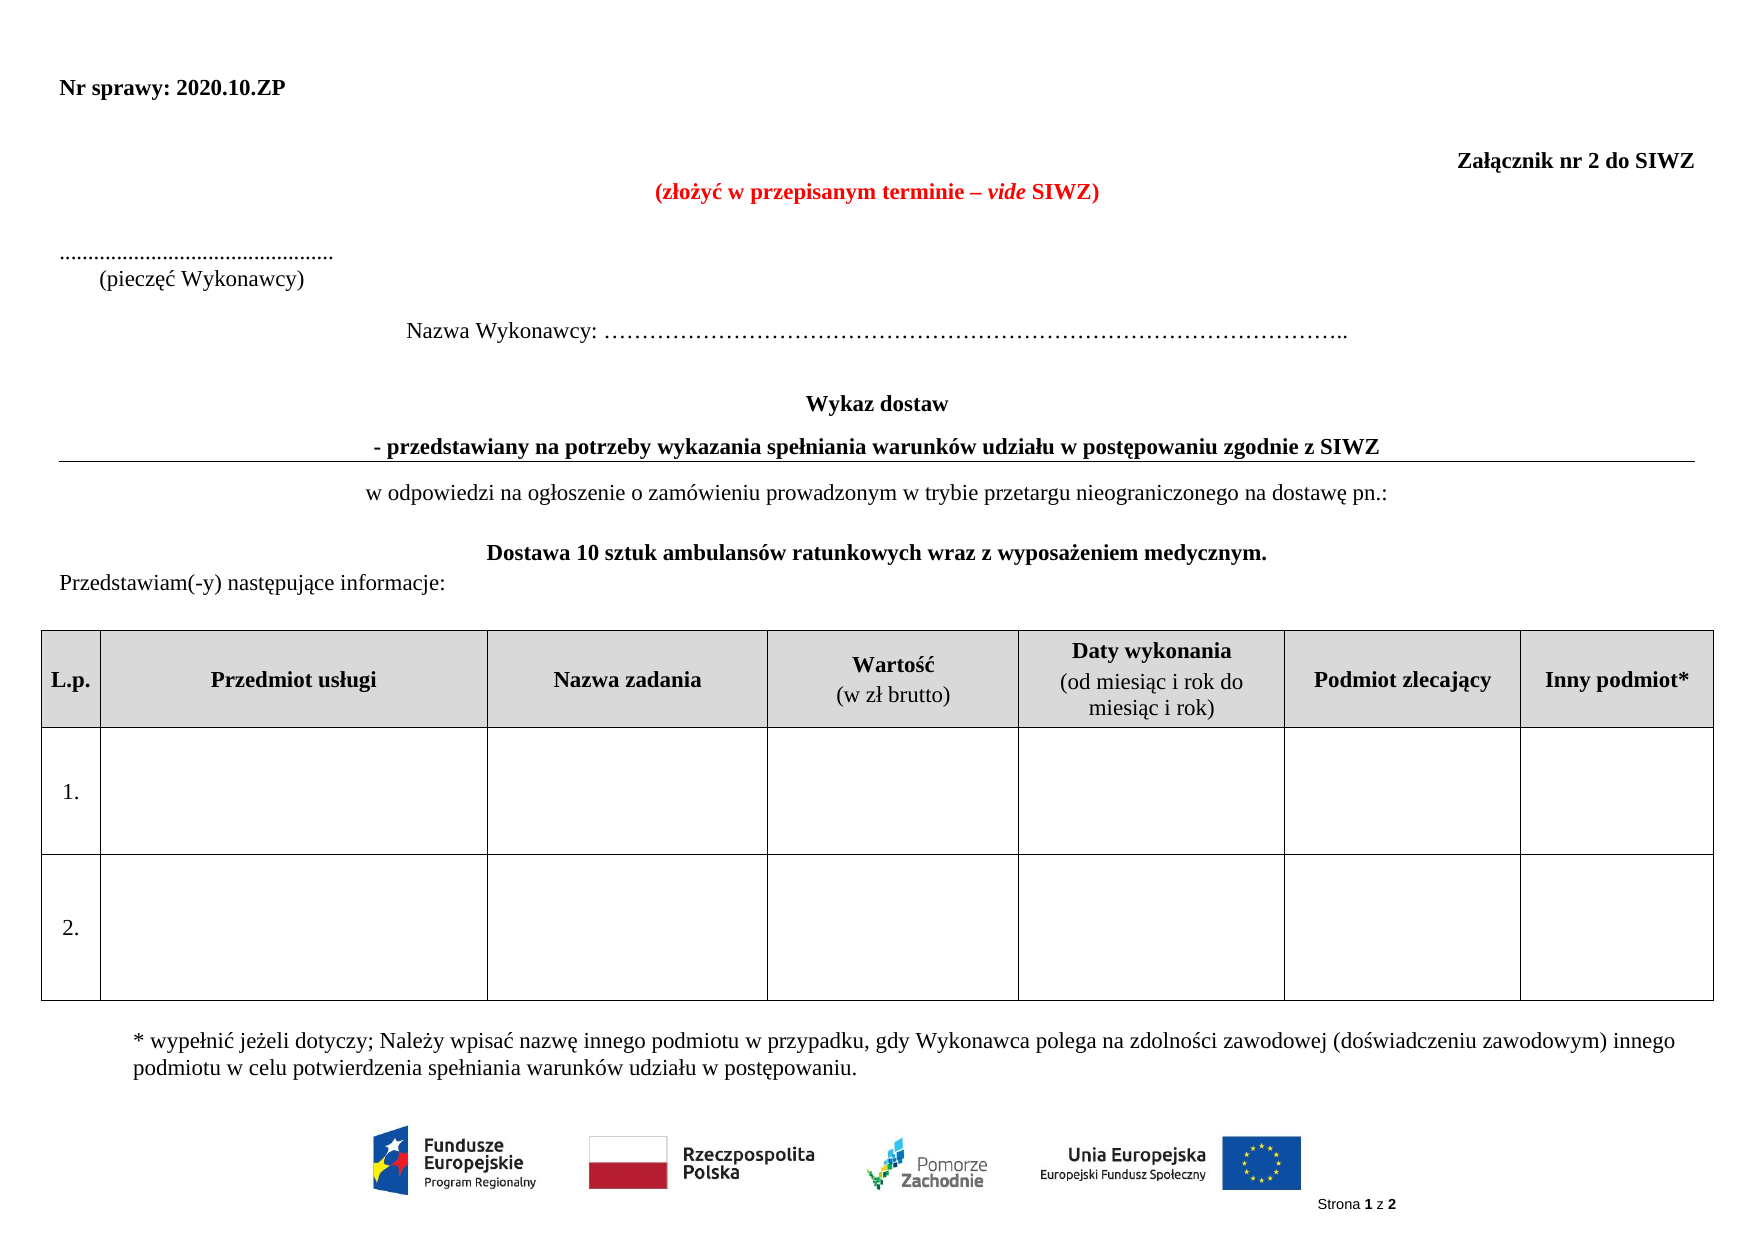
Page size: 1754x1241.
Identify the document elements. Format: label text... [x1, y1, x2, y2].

table_cell [1285, 855, 1520, 1000]
table_cell [1521, 728, 1713, 854]
table_header Nazwa zadania [488, 631, 767, 727]
table_cell [768, 855, 1018, 1000]
text Załącznik nr 2 do SIWZ [59, 148, 1695, 174]
text w odpowiedzi na ogłoszenie o zamówieniu prowadzonym w trybie przetargu nieograniczonego na dostawę pn.: [59, 479, 1695, 505]
table_header Podmiot zlecający [1285, 631, 1520, 727]
text (złożyć w przepisanym terminie – vide SIWZ) [59, 178, 1695, 204]
table_cell 1. [42, 728, 100, 854]
text Nazwa Wykonawcy: …………………………………………………………………………………….. [59, 317, 1695, 344]
text ................................................ [59, 238, 1695, 264]
table_cell [1521, 855, 1713, 1000]
text Przedstawiam(-y) następujące informacje: [59, 569, 1695, 596]
table_cell [768, 728, 1018, 854]
table_header L.p. [42, 631, 100, 727]
table_cell [101, 855, 487, 1000]
text * wypełnić jeżeli dotyczy; Należy wpisać nazwę innego podmiotu w przypadku, gdy Wykonawca polega na zdolności zawodowej (doświadczeniu zawodowym) innego podmiotu w celu potwierdzenia spełniania warunków udziału w postępowaniu. [133, 1028, 1695, 1080]
text Dostawa 10 sztuk ambulansów ratunkowych wraz z wyposażeniem medycznym. [59, 539, 1695, 566]
table_header Przedmiot usługi [101, 631, 487, 727]
text Wykaz dostaw [59, 390, 1695, 417]
table_cell [1019, 855, 1284, 1000]
table_header Daty wykonania (od miesiąc i rok do miesiąc i rok) [1019, 631, 1284, 727]
table_cell [1019, 728, 1284, 854]
table_cell [488, 728, 767, 854]
text (pieczęć Wykonawcy) [59, 264, 1695, 291]
table_header Wartość (w zł brutto) [768, 631, 1018, 727]
table_header Inny podmiot* [1521, 631, 1713, 727]
text - przedstawiany na potrzeby wykazania spełniania warunków udziału w postępowaniu zgodnie z SIWZ [59, 433, 1695, 461]
table_cell [1285, 728, 1520, 854]
table_cell [488, 855, 767, 1000]
table_cell 2. [42, 855, 100, 1000]
table_cell [101, 728, 487, 854]
